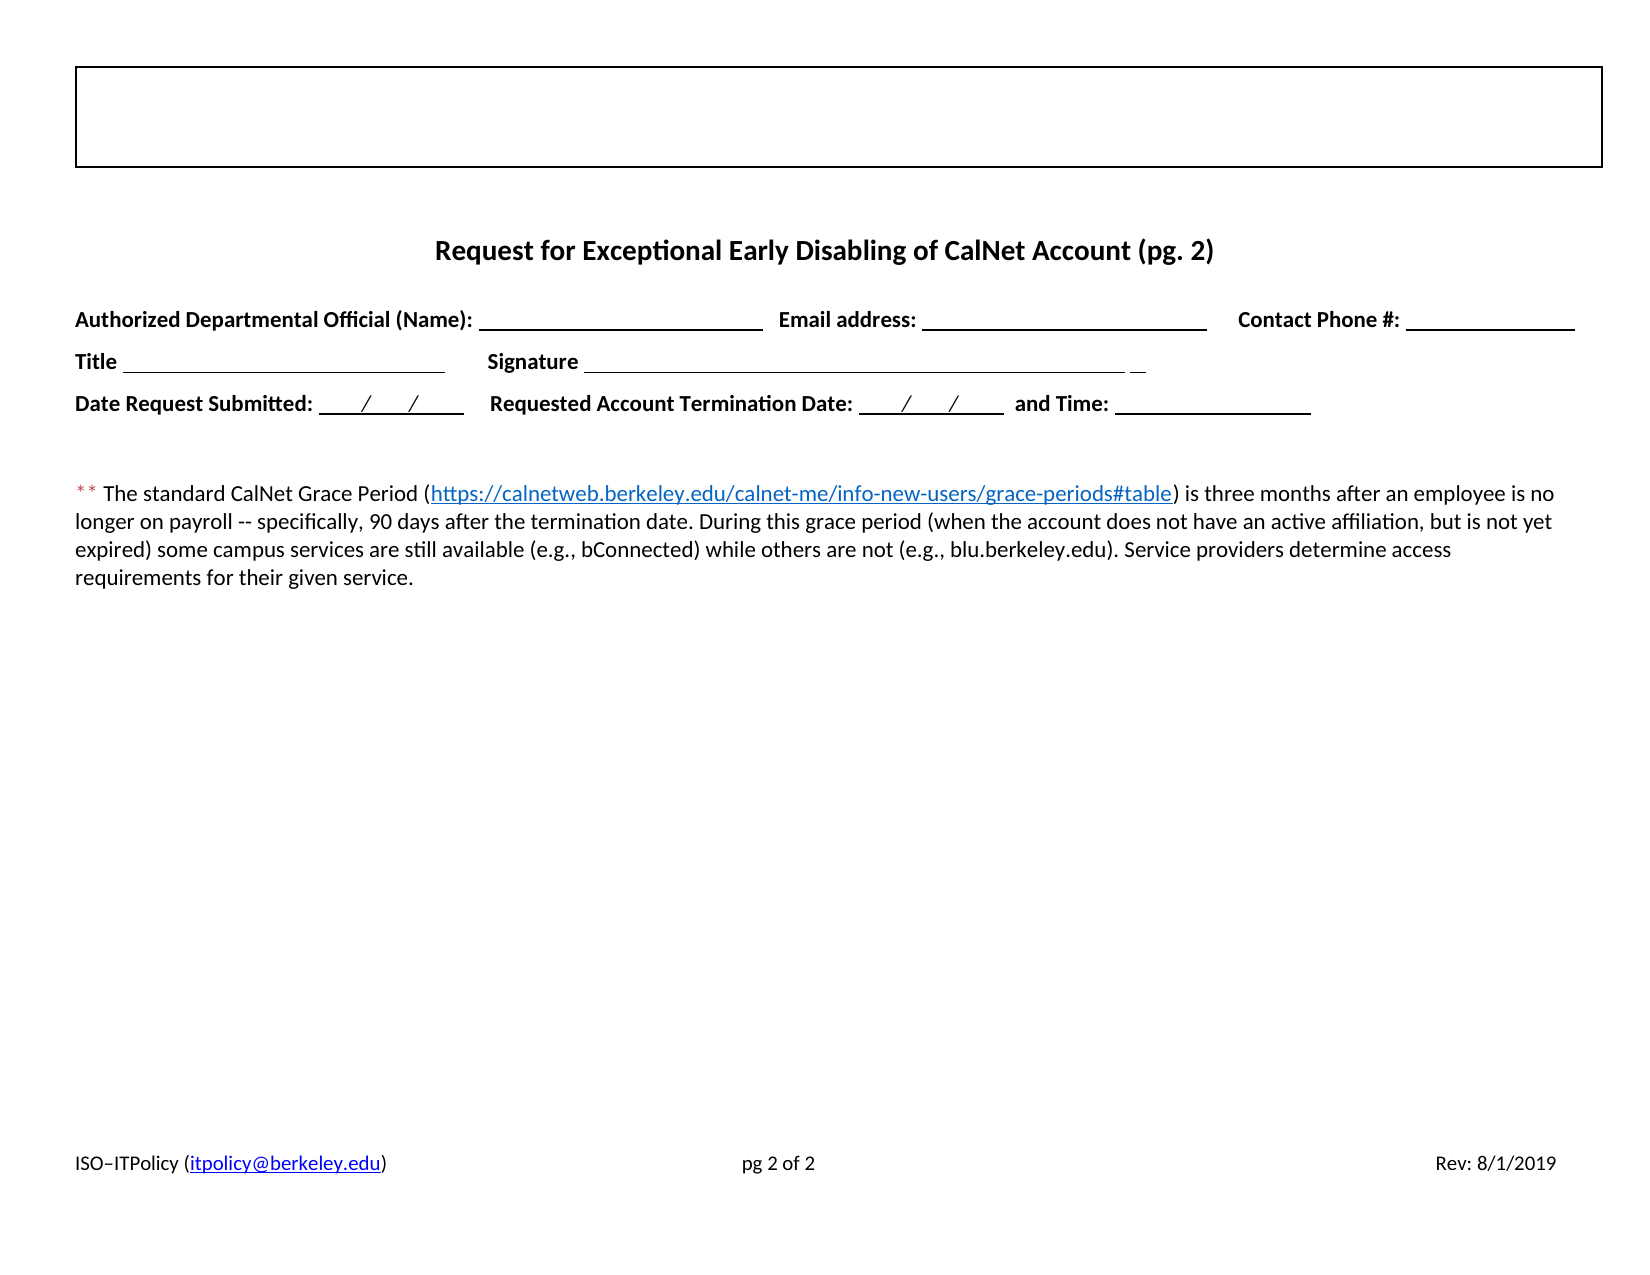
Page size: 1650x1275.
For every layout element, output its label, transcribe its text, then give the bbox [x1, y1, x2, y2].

text Date Request Submitted: / / Requested Account Termination Date: / / and Time: [75, 389, 1575, 417]
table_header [77, 68, 1601, 166]
text ** The standard CalNet Grace Period (https://calnetweb.berkeley.edu/calnet-me/info-new-users/grace-periods#table) is three months after an employee is no longer on payroll -- specifically, 90 days after the termination date. During this grace period (when the account does not have an active affiliation, but is not yet expired) some campus services are still available (e.g., bConnected) while others are not (e.g., blu.berkeley.edu). Service providers determine access requirements for their given service. [75, 479, 1575, 591]
text Title Signature [75, 347, 1575, 375]
text Request for Exceptional Early Disabling of CalNet Account (pg. 2) [75, 232, 1575, 268]
text Authorized Departmental Official (Name): Email address: Contact Phone #: [75, 305, 1575, 333]
